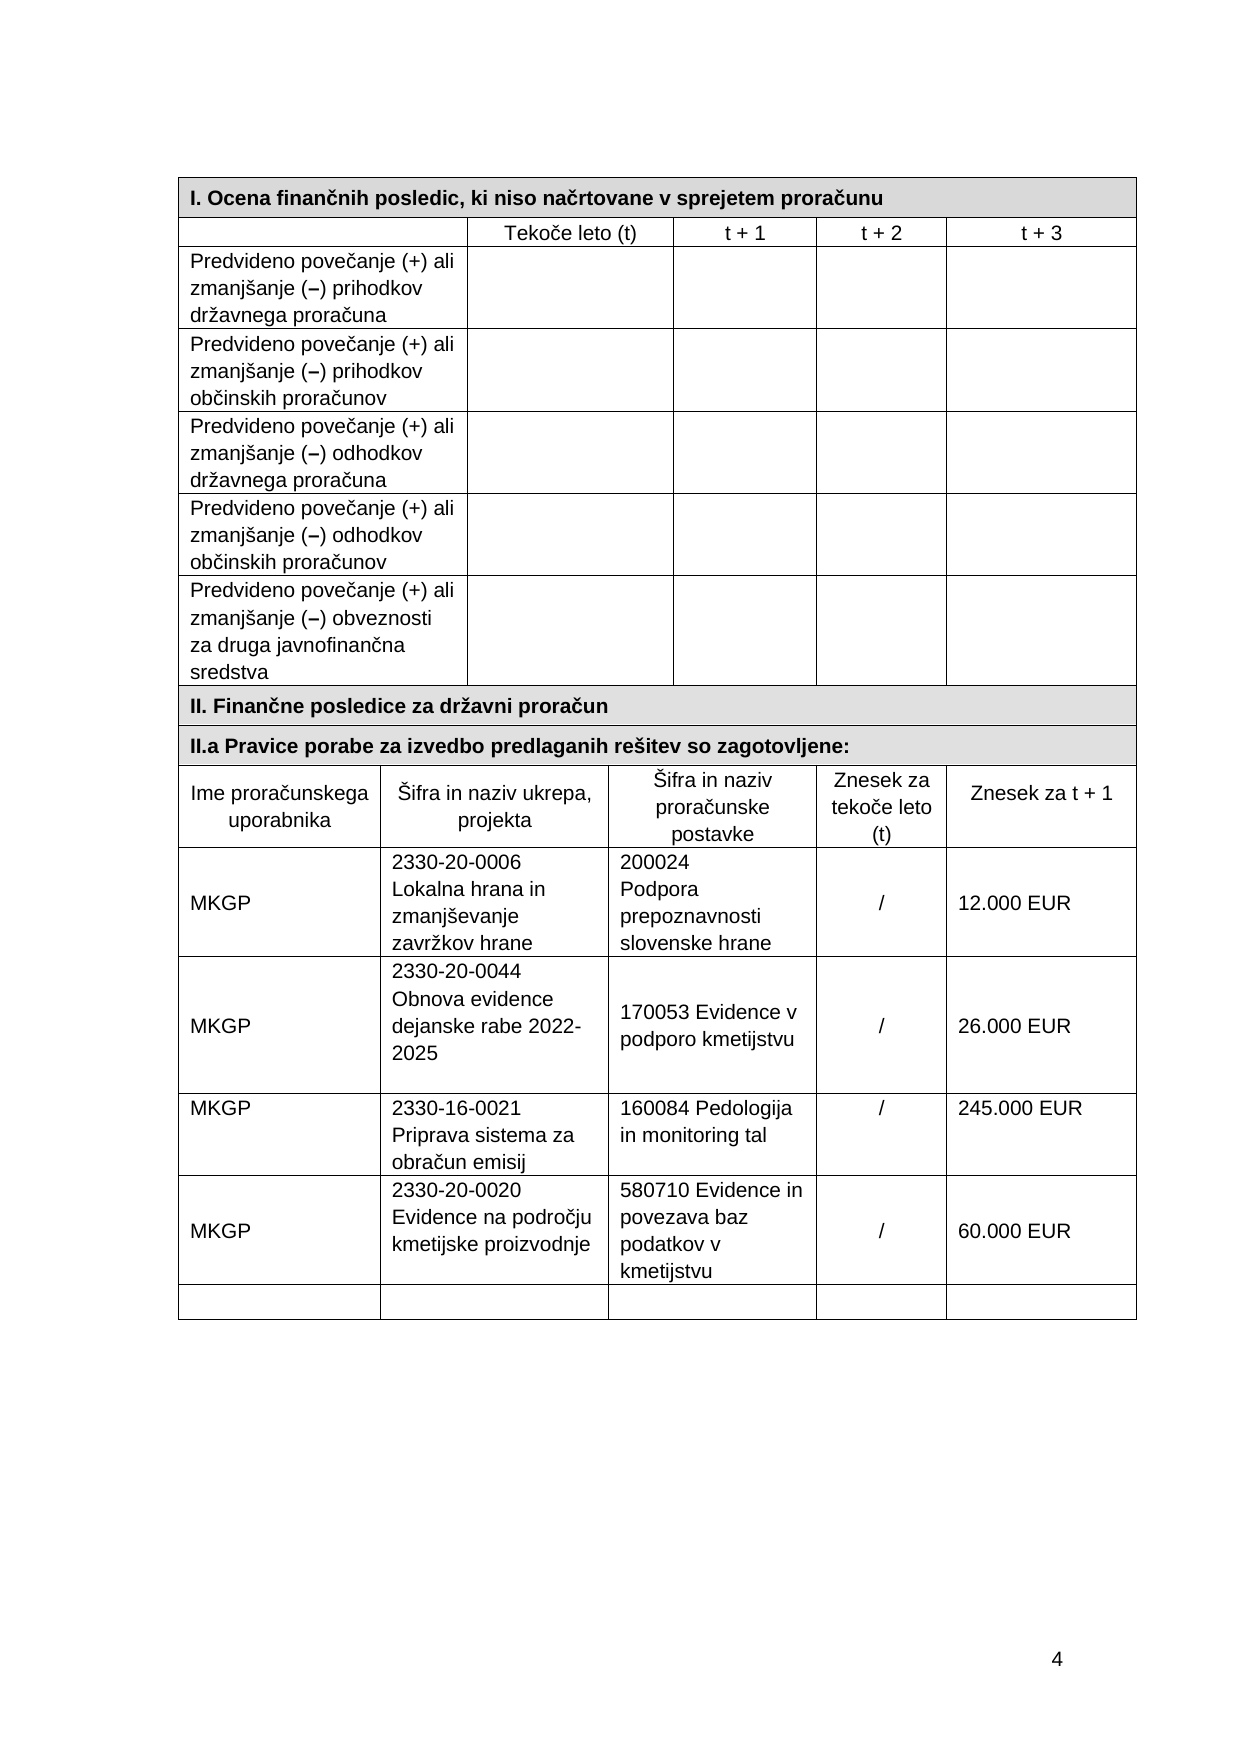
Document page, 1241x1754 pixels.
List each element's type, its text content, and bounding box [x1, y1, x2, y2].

table_cell 160084 Pedologija in monitoring tal [609, 1094, 816, 1175]
table_cell Predvideno povečanje (+) ali zmanjšanje (–) obveznosti za druga javnofinančna sredstva [179, 576, 467, 684]
table_header I. Ocena finančnih posledic, ki niso načrtovane v sprejetem proračunu [179, 178, 1136, 217]
table_cell 26.000 EUR [947, 957, 1136, 1093]
table_cell Znesek za t + 1 [947, 766, 1136, 847]
table_cell [609, 1285, 816, 1318]
table_cell MKGP [179, 957, 380, 1093]
table_cell t + 1 [674, 218, 816, 246]
table_cell [674, 494, 816, 575]
table_cell [947, 329, 1136, 411]
table_cell [947, 247, 1136, 328]
table_cell / [817, 1094, 946, 1175]
table_cell 2330-20-0044 Obnova evidence dejanske rabe 2022-2025 [381, 957, 608, 1093]
table_cell MKGP [179, 1176, 380, 1284]
table_cell [468, 329, 673, 411]
table_cell [468, 494, 673, 575]
table_cell Predvideno povečanje (+) ali zmanjšanje (–) prihodkov državnega proračuna [179, 247, 467, 328]
table_cell [674, 329, 816, 411]
table_cell Znesek za tekoče leto (t) [817, 766, 946, 847]
table_cell 245.000 EUR [947, 1094, 1136, 1175]
table_cell [817, 247, 946, 328]
table_cell MKGP [179, 848, 380, 956]
table_cell [947, 1285, 1136, 1318]
table_cell [179, 218, 467, 246]
table_cell Tekoče leto (t) [468, 218, 673, 246]
table_cell Šifra in naziv ukrepa, projekta [381, 766, 608, 847]
table_cell 12.000 EUR [947, 848, 1136, 956]
table_cell Ime proračunskega uporabnika [179, 766, 380, 847]
table_cell t + 2 [817, 218, 946, 246]
table_cell [468, 412, 673, 493]
table_cell [468, 576, 673, 684]
table_cell [817, 576, 946, 684]
table_cell II.a Pravice porabe za izvedbo predlaganih rešitev so zagotovljene: [179, 726, 1136, 764]
table_cell 200024 Podpora prepoznavnosti slovenske hrane [609, 848, 816, 956]
table_cell [674, 247, 816, 328]
table_cell [947, 412, 1136, 493]
table_cell [179, 1285, 380, 1318]
table_cell Predvideno povečanje (+) ali zmanjšanje (–) prihodkov občinskih proračunov [179, 329, 467, 411]
table_cell [817, 1285, 946, 1318]
table_cell Šifra in naziv proračunske postavke [609, 766, 816, 847]
table_cell MKGP [179, 1094, 380, 1175]
table_cell 2330-20-0006 Lokalna hrana in zmanjševanje zavržkov hrane [381, 848, 608, 956]
table_cell t + 3 [947, 218, 1136, 246]
table_cell [674, 412, 816, 493]
table_cell Predvideno povečanje (+) ali zmanjšanje (–) odhodkov državnega proračuna [179, 412, 467, 493]
table_cell [947, 576, 1136, 684]
table_cell 170053 Evidence v podporo kmetijstvu [609, 957, 816, 1093]
table_cell [947, 494, 1136, 575]
table_cell 2330-16-0021 Priprava sistema za obračun emisij [381, 1094, 608, 1175]
table_cell II. Finančne posledice za državni proračun [179, 686, 1136, 724]
table_cell [817, 329, 946, 411]
table_cell Predvideno povečanje (+) ali zmanjšanje (–) odhodkov občinskih proračunov [179, 494, 467, 575]
table_cell [817, 494, 946, 575]
table_cell [381, 1285, 608, 1318]
table_cell / [817, 848, 946, 956]
table_cell [468, 247, 673, 328]
table_cell 2330-20-0020 Evidence na področju kmetijske proizvodnje [381, 1176, 608, 1284]
table_cell 580710 Evidence in povezava baz podatkov v kmetijstvu [609, 1176, 816, 1284]
table_cell / [817, 1176, 946, 1284]
table_cell [817, 412, 946, 493]
table_cell 60.000 EUR [947, 1176, 1136, 1284]
table_cell [674, 576, 816, 684]
table_cell / [817, 957, 946, 1093]
